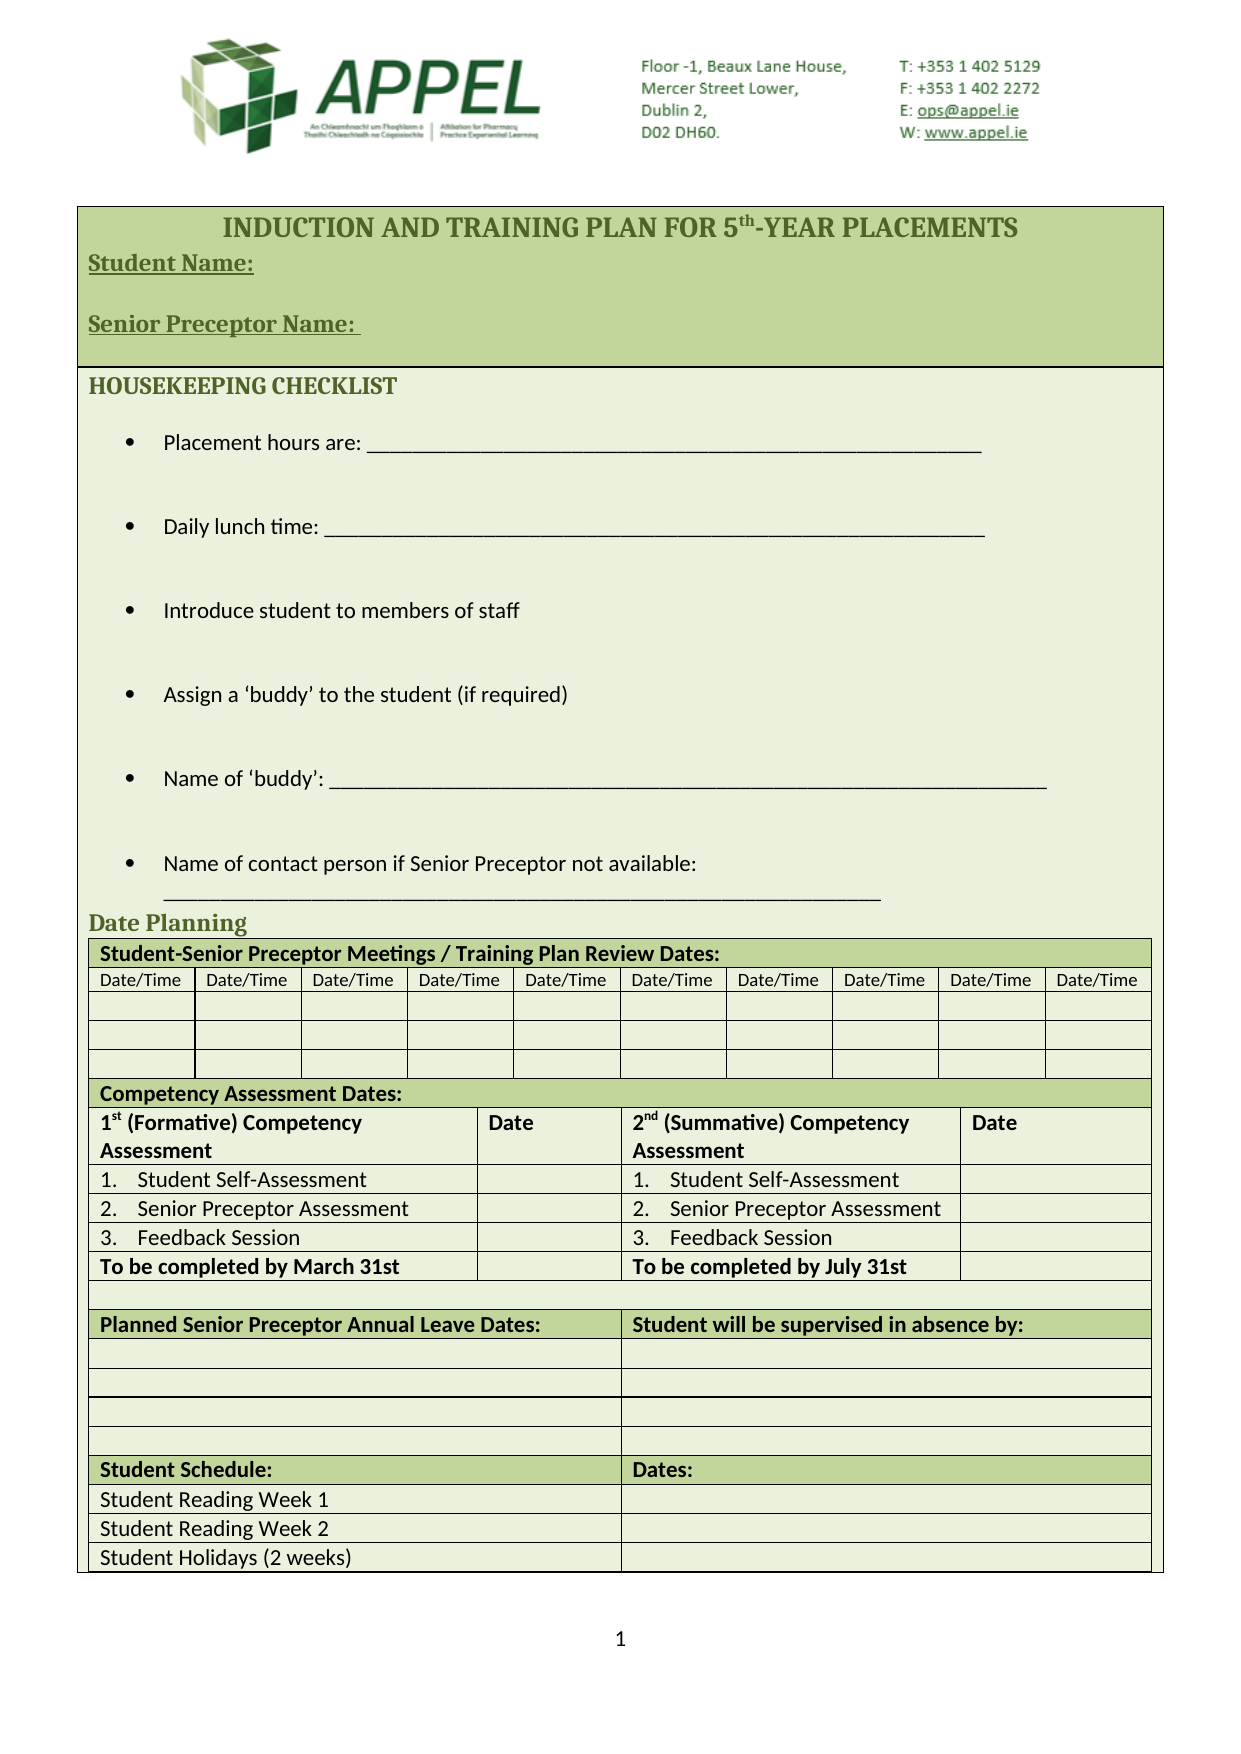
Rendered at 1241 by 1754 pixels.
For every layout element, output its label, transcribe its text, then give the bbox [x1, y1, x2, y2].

table_header INDUCTION AND TRAINING PLAN FOR 5th-YEAR PLACEMENTS Student Name: Senior Preceptor Name: [78, 207, 1163, 366]
table_cell HOUSEKEEPING CHECKLIST Placement hours are: ______________________________________________________ Daily lunch time: __________________________________________________________ Introduce student to members of staff Assign a ‘buddy’ to the student (if required) Name of ‘buddy’: _______________________________________________________________ Name of contact person if Senior Preceptor not available: _______________________________________________________________ Date Planning [78, 368, 1163, 1572]
picture [150, 0, 1090, 178]
